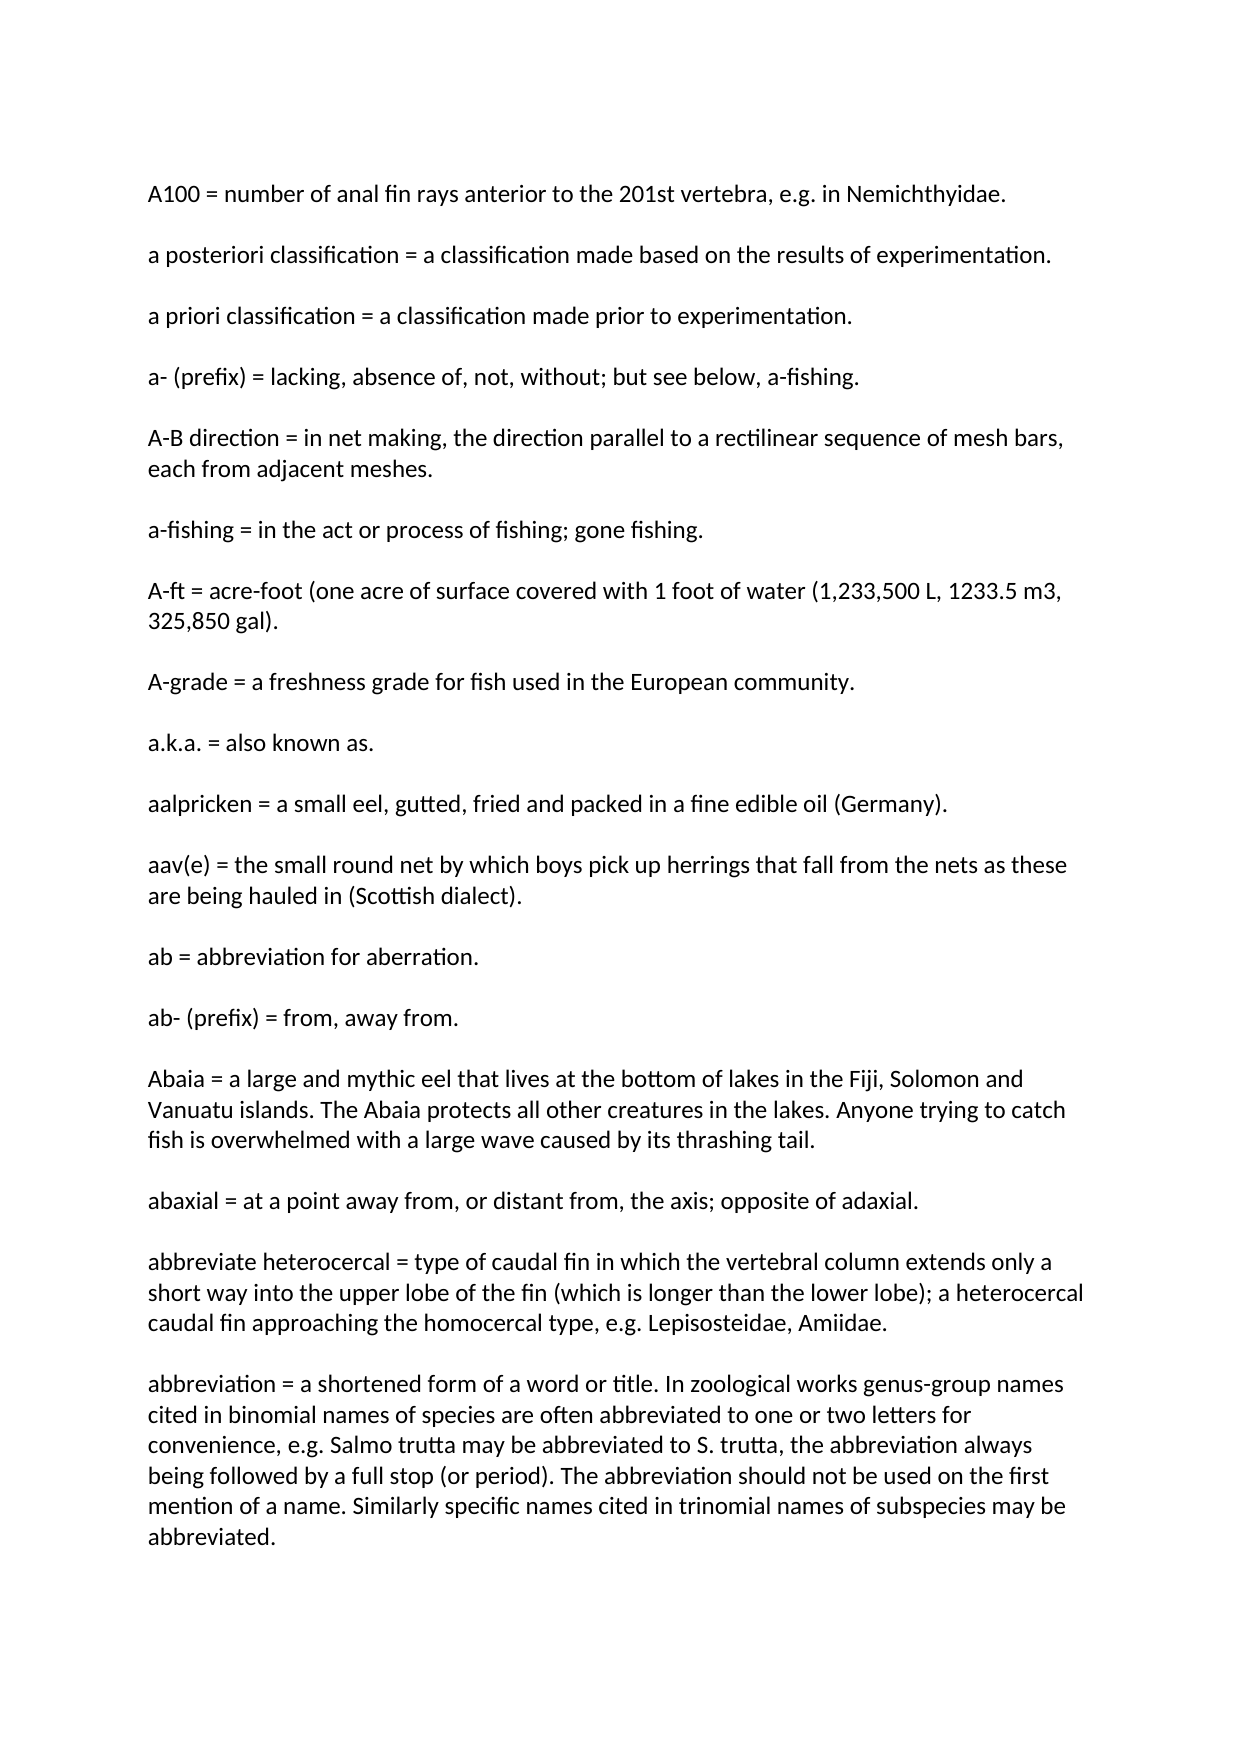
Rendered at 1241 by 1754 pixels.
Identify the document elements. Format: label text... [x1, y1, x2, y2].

text abbreviation = a shortened form of a word or title. In zoological works genus-group names cited in binomial names of species are often abbreviated to one or two letters for convenience, e.g. Salmo trutta may be abbreviated to S. trutta, the abbreviation always being followed by a full stop (or period). The abbreviation should not be used on the first mention of a name. Similarly specific names cited in trinomial names of subspecies may be abbreviated. [148, 1368, 1093, 1552]
text a.k.a. = also known as. [148, 727, 1093, 758]
text a priori classification = a classification made prior to experimentation. [148, 300, 1093, 331]
text a-fishing = in the act or process of fishing; gone fishing. [148, 514, 1093, 544]
text ab = abbreviation for aberration. [148, 941, 1093, 972]
text ab- (prefix) = from, away from. [148, 1002, 1093, 1033]
text abaxial = at a point away from, or distant from, the axis; opposite of adaxial. [148, 1185, 1093, 1216]
text a- (prefix) = lacking, absence of, not, without; but see below, a-fishing. [148, 361, 1093, 392]
text A-ft = acre-foot (one acre of surface covered with 1 foot of water (1,233,500 L, 1233.5 m3, 325,850 gal). [148, 575, 1093, 636]
text aav(e) = the small round net by which boys pick up herrings that fall from the nets as these are being hauled in (Scottish dialect). [148, 849, 1093, 911]
text aalpricken = a small eel, gutted, fried and packed in a fine edible oil (Germany). [148, 788, 1093, 819]
text Abaia = a large and mythic eel that lives at the bottom of lakes in the Fiji, Solomon and Vanuatu islands. The Abaia protects all other creatures in the lakes. Anyone trying to catch fish is overwhelmed with a large wave caused by its thrashing tail. [148, 1063, 1093, 1155]
text a posteriori classification = a classification made based on the results of experimentation. [148, 239, 1093, 270]
text A-B direction = in net making, the direction parallel to a rectilinear sequence of mesh bars, each from adjacent meshes. [148, 422, 1093, 483]
text abbreviate heterocercal = type of caudal fin in which the vertebral column extends only a short way into the upper lobe of the fin (which is longer than the lower lobe); a heterocercal caudal fin approaching the homocercal type, e.g. Lepisosteidae, Amiidae. [148, 1246, 1093, 1338]
text A-grade = a freshness grade for fish used in the European community. [148, 666, 1093, 697]
text A100 = number of anal fin rays anterior to the 201st vertebra, e.g. in Nemichthyidae. [148, 178, 1093, 209]
